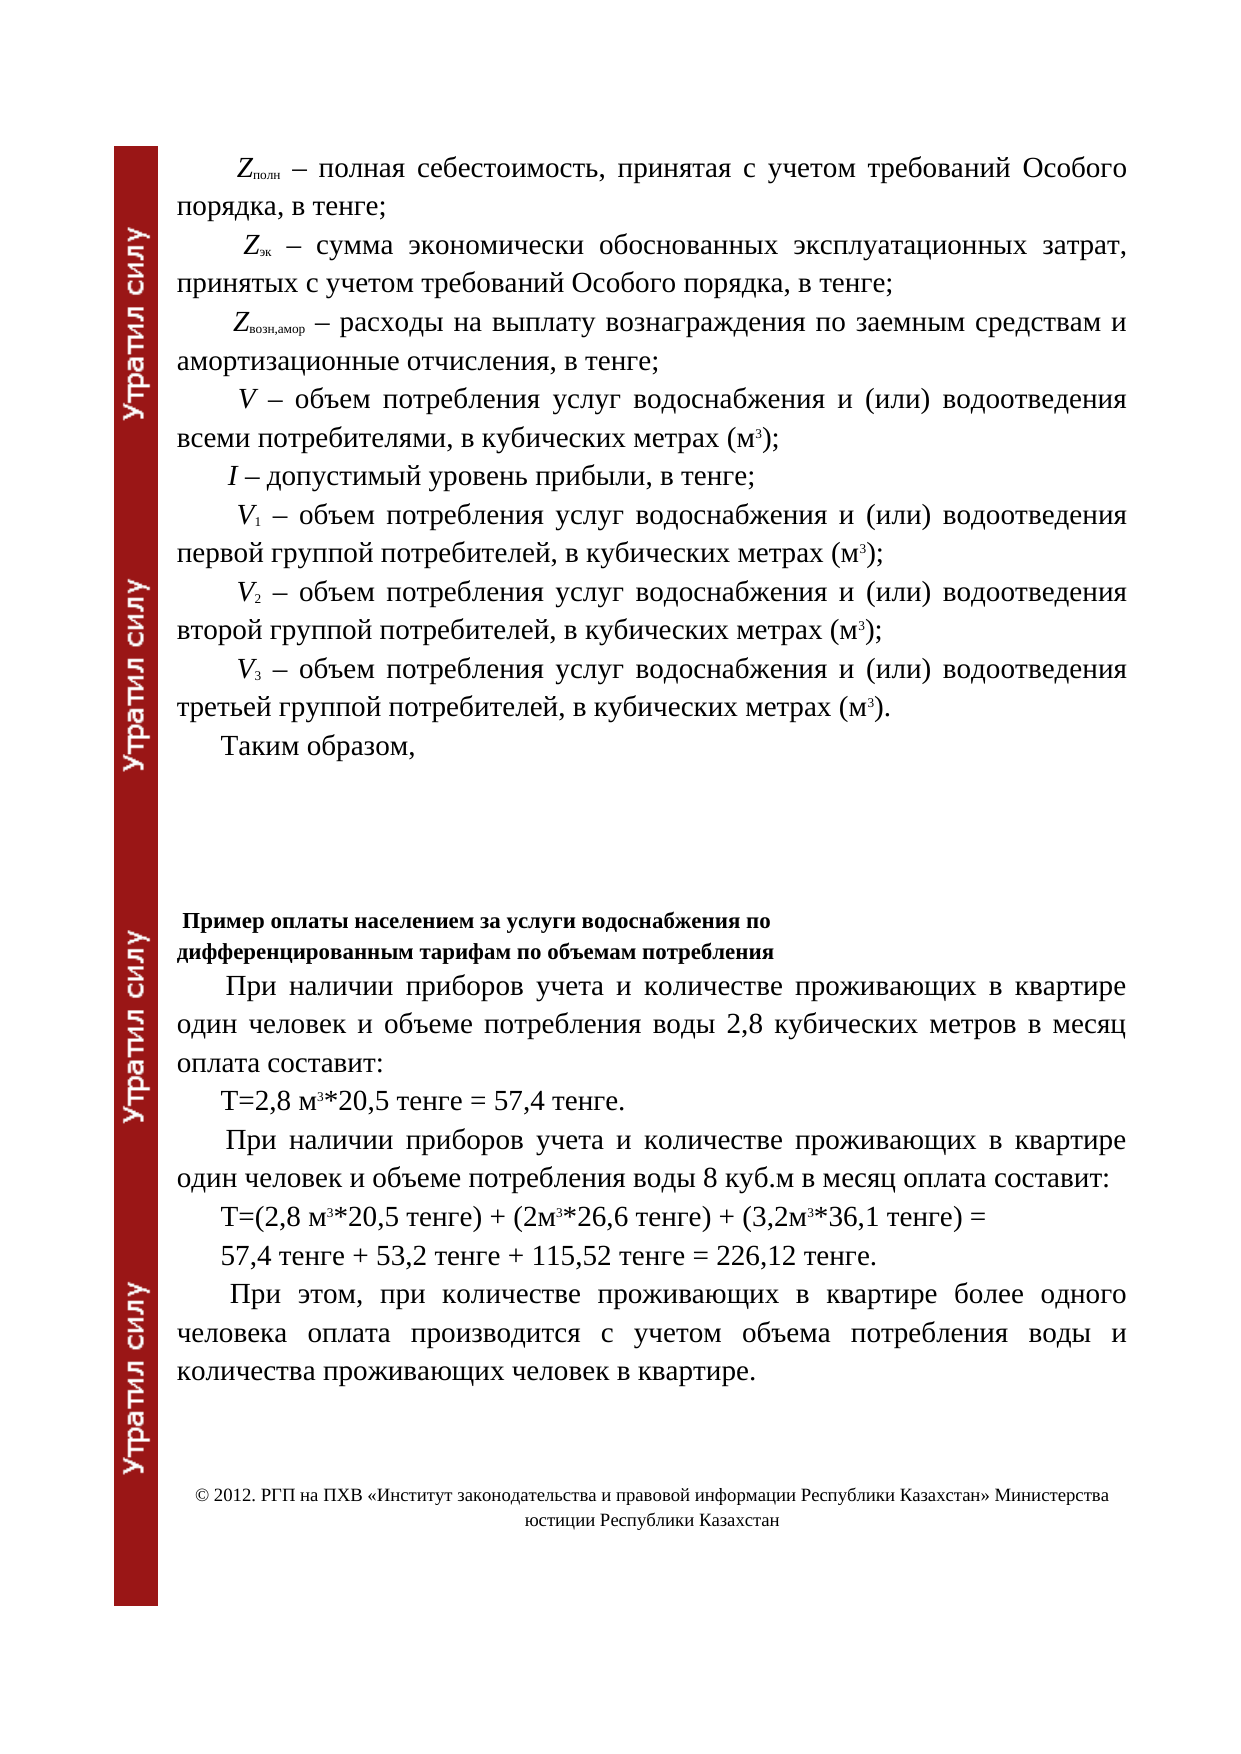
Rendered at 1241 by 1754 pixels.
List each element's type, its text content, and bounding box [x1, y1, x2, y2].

text V2 – объем потребления услуг водоснабжения и (или) водоотведения второй группой потребителей, в кубических метрах (м3); [112, 574, 1128, 646]
picture [114, 453, 158, 458]
picture [114, 1194, 158, 1199]
picture [114, 569, 158, 574]
text I – допустимый уровень прибыли, в тенге; [112, 458, 1128, 492]
picture [114, 299, 158, 304]
text Zполн – полная себестоимость, принятая с учетом требований Особого порядка, в тенге; [112, 150, 1128, 222]
picture [114, 646, 158, 651]
text V – объем потребления услуг водоснабжения и (или) водоотведения всеми потребителями, в кубических метрах (м3); [112, 381, 1128, 453]
picture [114, 1117, 158, 1122]
picture [114, 222, 158, 227]
picture [114, 964, 158, 968]
picture [114, 492, 158, 497]
picture [114, 146, 158, 150]
picture [114, 1078, 158, 1083]
text Таким образом, [112, 728, 1128, 762]
text Т=2,8 м3*20,5 тенге = 57,4 тенге. [112, 1083, 1128, 1117]
text При наличии приборов учета и количестве проживающих в квартире один человек и объеме потребления воды 2,8 кубических метров в месяц оплата составит: [112, 968, 1128, 1078]
text 57,4 тенге + 53,2 тенге + 115,52 тенге = 226,12 тенге. [112, 1238, 1128, 1271]
text При наличии приборов учета и количестве проживающих в квартире один человек и объеме потребления воды 8 куб.м в месяц оплата составит: [112, 1122, 1128, 1194]
text V3 – объем потребления услуг водоснабжения и (или) водоотведения третьей группой потребителей, в кубических метрах (м3). [112, 651, 1128, 723]
picture [114, 1233, 158, 1238]
picture [114, 376, 158, 381]
picture [114, 762, 158, 907]
text Пример оплаты населением за услуги водоснабжения по дифференцированным тарифам по объемам потребления [112, 907, 1128, 964]
text Т=(2,8 м3*20,5 тенге) + (2м3*26,6 тенге) + (3,2м3*36,1 тенге) = [112, 1199, 1128, 1233]
text При этом, при количестве проживающих в квартире более одного человека оплата производится с учетом объема потребления воды и количества проживающих человек в квартире. [112, 1276, 1128, 1387]
text © 2012. РГП на ПХВ «Институт законодательства и правовой информации Республики Казахстан» Министерства юстиции Республики Казахстан [112, 1484, 1128, 1530]
text Zэк – сумма экономически обоснованных эксплуатационных затрат, принятых с учетом требований Особого порядка, в тенге; [112, 227, 1128, 299]
text Zвозн,амор – расходы на выплату вознаграждения по заемным средствам и амортизационные отчисления, в тенге; [112, 304, 1128, 376]
text V1 – объем потребления услуг водоснабжения и (или) водоотведения первой группой потребителей, в кубических метрах (м3); [112, 497, 1128, 569]
picture [114, 1271, 158, 1276]
picture [114, 1387, 158, 1484]
picture [114, 1530, 158, 1606]
picture [114, 723, 158, 728]
